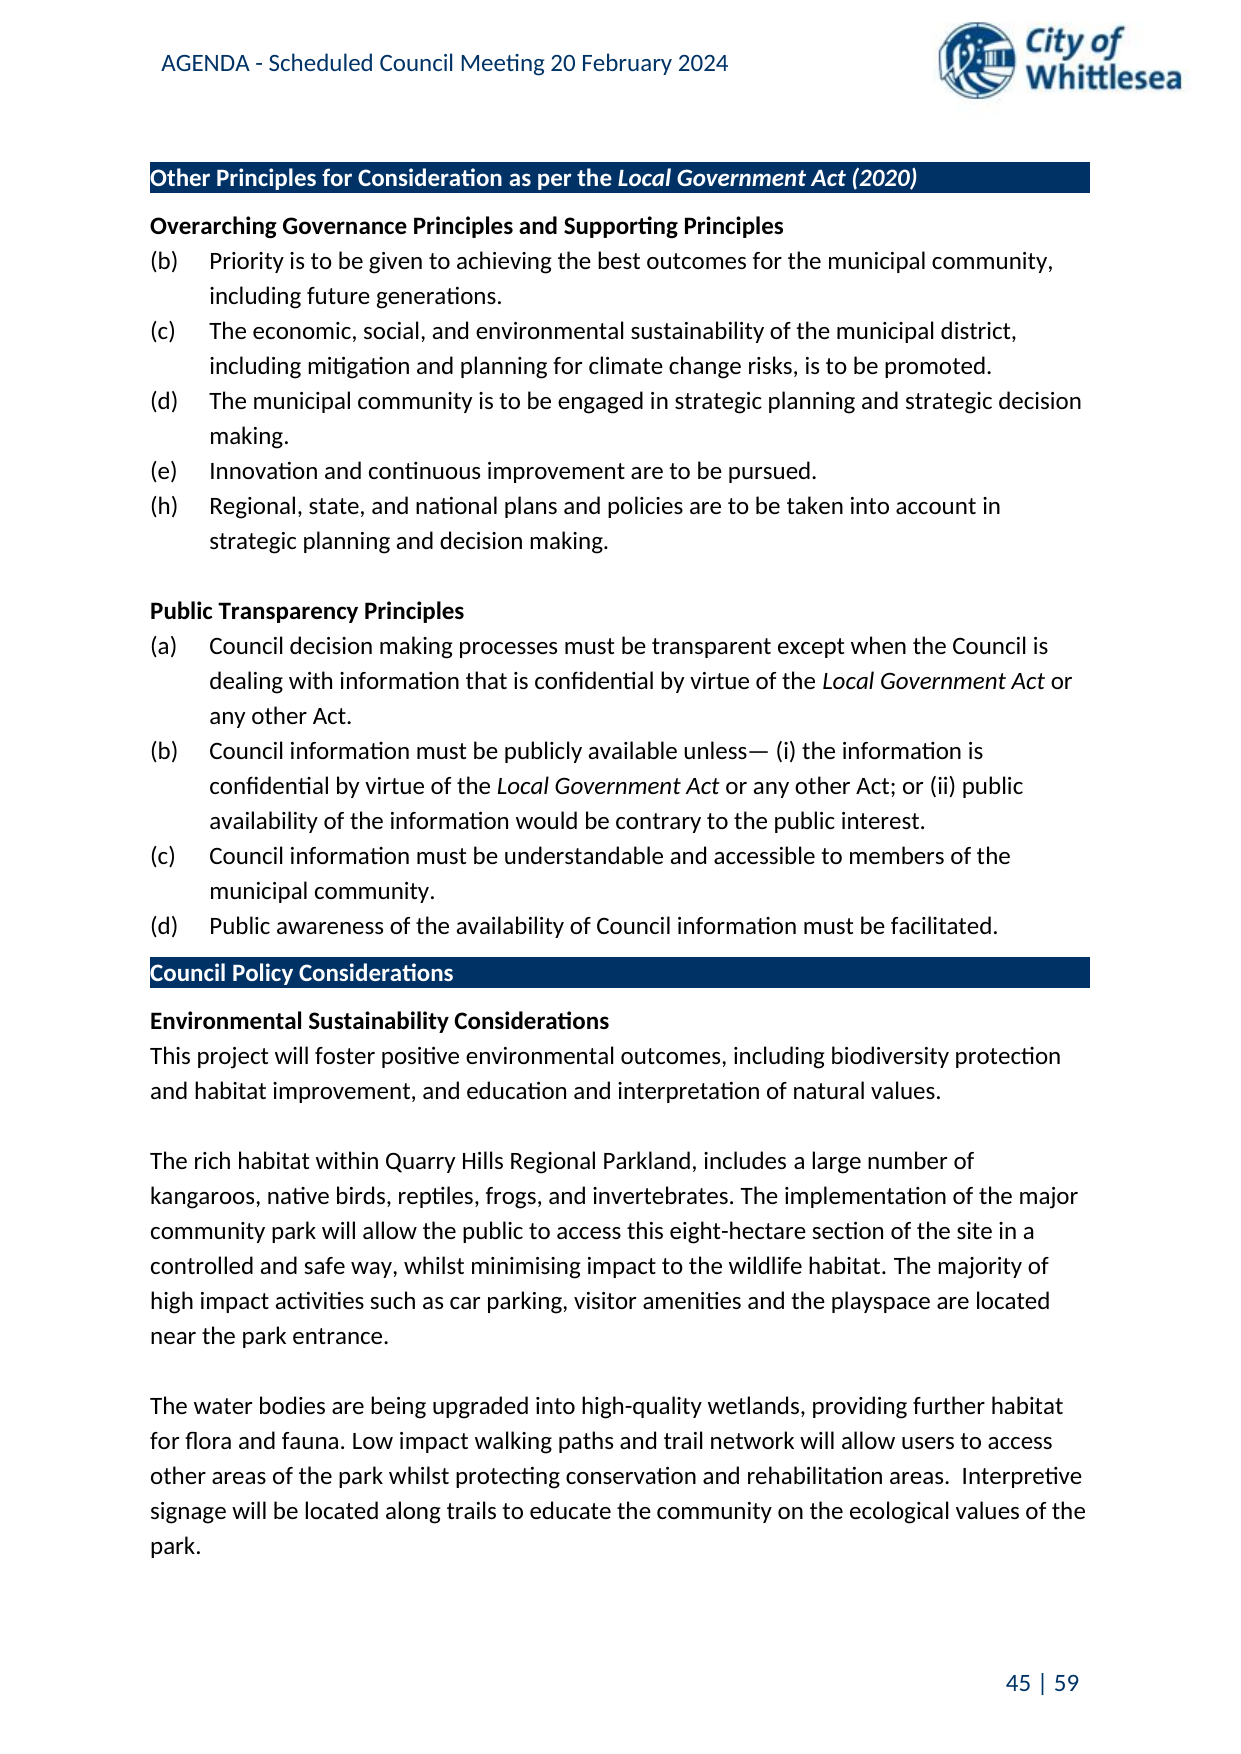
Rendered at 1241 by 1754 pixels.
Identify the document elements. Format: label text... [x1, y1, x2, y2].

text (h) Regional, state, and national plans and policies are to be taken into account in strategic planning and decision making. [150, 490, 1090, 556]
subtitle Other Principles for Consideration as per the Local Government Act (2020) [150, 162, 1090, 193]
text (c) Council information must be understandable and accessible to members of the municipal community. [150, 840, 1090, 906]
text (b) Council information must be publicly available unless— (i) the information is confidential by virtue of the Local Government Act or any other Act; or (ii) public availability of the information would be contrary to the public interest. [150, 735, 1090, 836]
subtitle Council Policy Considerations [150, 957, 1090, 988]
text (d) Public awareness of the availability of Council information must be facilitated. [150, 910, 1090, 941]
text This project will foster positive environmental outcomes, including biodiversity protection and habitat improvement, and education and interpretation of natural values. [150, 1040, 1090, 1106]
text The rich habitat within Quarry Hills Regional Parkland, includes a large number of kangaroos, native birds, reptiles, frogs, and invertebrates. The implementation of the major community park will allow the public to access this eight-hectare section of the site in a controlled and safe way, whilst minimising impact to the wildlife habitat. The majority of high impact activities such as car parking, visitor amenities and the playspace are located near the park entrance. [150, 1145, 1090, 1351]
text (d) The municipal community is to be engaged in strategic planning and strategic decision making. [150, 385, 1090, 451]
text The water bodies are being upgraded into high-quality wetlands, providing further habitat for flora and fauna. Low impact walking paths and trail network will allow users to access other areas of the park whilst protecting conservation and rehabilitation areas. Interpretive signage will be located along trails to educate the community on the ecological values of the park. [150, 1390, 1090, 1561]
subtitle Environmental Sustainability Considerations [150, 1005, 1090, 1036]
subtitle Public Transparency Principles [150, 595, 1090, 626]
text Overarching Governance Principles and Supporting Principles [150, 210, 1090, 241]
picture [0, 0, 1241, 127]
text (a) Council decision making processes must be transparent except when the Council is dealing with information that is confidential by virtue of the Local Government Act or any other Act. [150, 630, 1090, 731]
text (b) Priority is to be given to achieving the best outcomes for the municipal community, including future generations. [150, 245, 1090, 311]
text (e) Innovation and continuous improvement are to be pursued. [150, 455, 1090, 486]
text (c) The economic, social, and environmental sustainability of the municipal district, including mitigation and planning for climate change risks, is to be promoted. [150, 315, 1090, 381]
